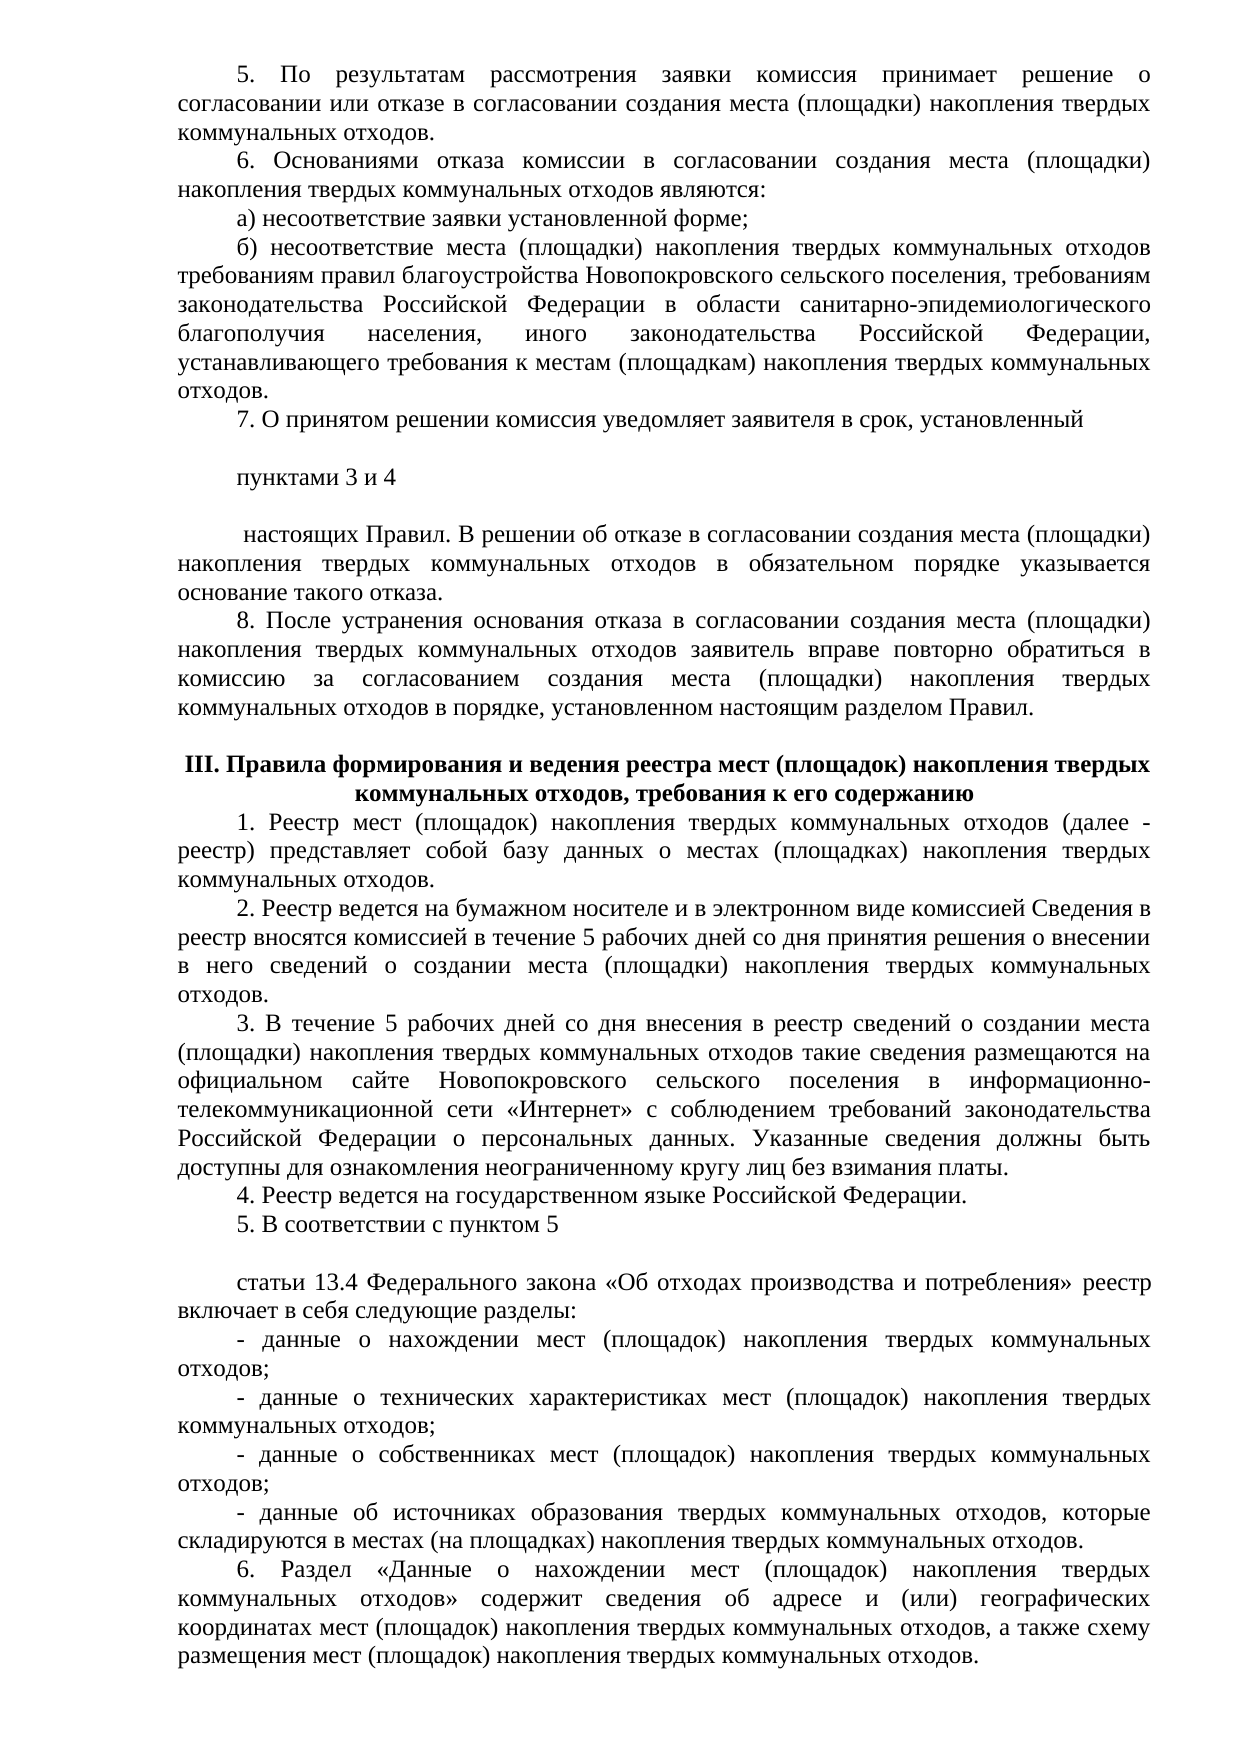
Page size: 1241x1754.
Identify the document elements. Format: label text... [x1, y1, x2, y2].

text 3. В течение 5 рабочих дней со дня внесения в реестр сведений о создании места (площадки) накопления твердых коммунальных отходов такие сведения размещаются на официальном сайте Новопокровского сельского поселения в информационно-телекоммуникационной сети «Интернет» с соблюдением требований законодательства Российской Федерации о персональных данных. Указанные сведения должны быть доступны для ознакомления неограниченному кругу лиц без взимания платы. [177, 1008, 1152, 1180]
text 2. Реестр ведется на бумажном носителе и в электронном виде комиссией Сведения в реестр вносятся комиссией в течение 5 рабочих дней со дня принятия решения о внесении в него сведений о создании места (площадки) накопления твердых коммунальных отходов. [177, 893, 1152, 1008]
text 1. Реестр мест (площадок) накопления твердых коммунальных отходов (далее - реестр) представляет собой базу данных о местах (площадках) накопления твердых коммунальных отходов. [177, 807, 1152, 893]
text - данные об источниках образования твердых коммунальных отходов, которые складируются в местах (на площадках) накопления твердых коммунальных отходов. [177, 1497, 1152, 1554]
text 6. Основаниями отказа комиссии в согласовании создания места (площадки) накопления твердых коммунальных отходов являются: [177, 145, 1152, 203]
text пунктами 3 и 4 [177, 462, 1152, 490]
text - данные о нахождении мест (площадок) накопления твердых коммунальных отходов; [177, 1324, 1152, 1382]
text III. Правила формирования и ведения реестра мест (площадок) накопления твердых коммунальных отходов, требования к его содержанию [177, 749, 1152, 807]
text б) несоответствие места (площадки) накопления твердых коммунальных отходов требованиям правил благоустройства Новопокровского сельского поселения, требованиям законодательства Российской Федерации в области санитарно-эпидемиологического благополучия населения, иного законодательства Российской Федерации, устанавливающего требования к местам (площадкам) накопления твердых коммунальных отходов. [177, 232, 1152, 404]
text 7. О принятом решении комиссия уведомляет заявителя в срок, установленный [177, 404, 1152, 433]
text 5. По результатам рассмотрения заявки комиссия принимает решение о согласовании или отказе в согласовании создания места (площадки) накопления твердых коммунальных отходов. [177, 59, 1152, 145]
text 8. После устранения основания отказа в согласовании создания места (площадки) накопления твердых коммунальных отходов заявитель вправе повторно обратиться в комиссию за согласованием создания места (площадки) накопления твердых коммунальных отходов в порядке, установленном настоящим разделом Правил. [177, 605, 1152, 720]
text статьи 13.4 Федерального закона «Об отходах производства и потребления» реестр включает в себя следующие разделы: [177, 1267, 1152, 1324]
text - данные о технических характеристиках мест (площадок) накопления твердых коммунальных отходов; [177, 1382, 1152, 1439]
text 5. В соответствии с пунктом 5 [177, 1209, 1152, 1238]
text 4. Реестр ведется на государственном языке Российской Федерации. [177, 1180, 1152, 1209]
text настоящих Правил. В решении об отказе в согласовании создания места (площадки) накопления твердых коммунальных отходов в обязательном порядке указывается основание такого отказа. [177, 519, 1152, 605]
text а) несоответствие заявки установленной форме; [177, 203, 1152, 232]
text 6. Раздел «Данные о нахождении мест (площадок) накопления твердых коммунальных отходов» содержит сведения об адресе и (или) географических координатах мест (площадок) накопления твердых коммунальных отходов, а также схему размещения мест (площадок) накопления твердых коммунальных отходов. [177, 1554, 1152, 1669]
text - данные о собственниках мест (площадок) накопления твердых коммунальных отходов; [177, 1439, 1152, 1497]
